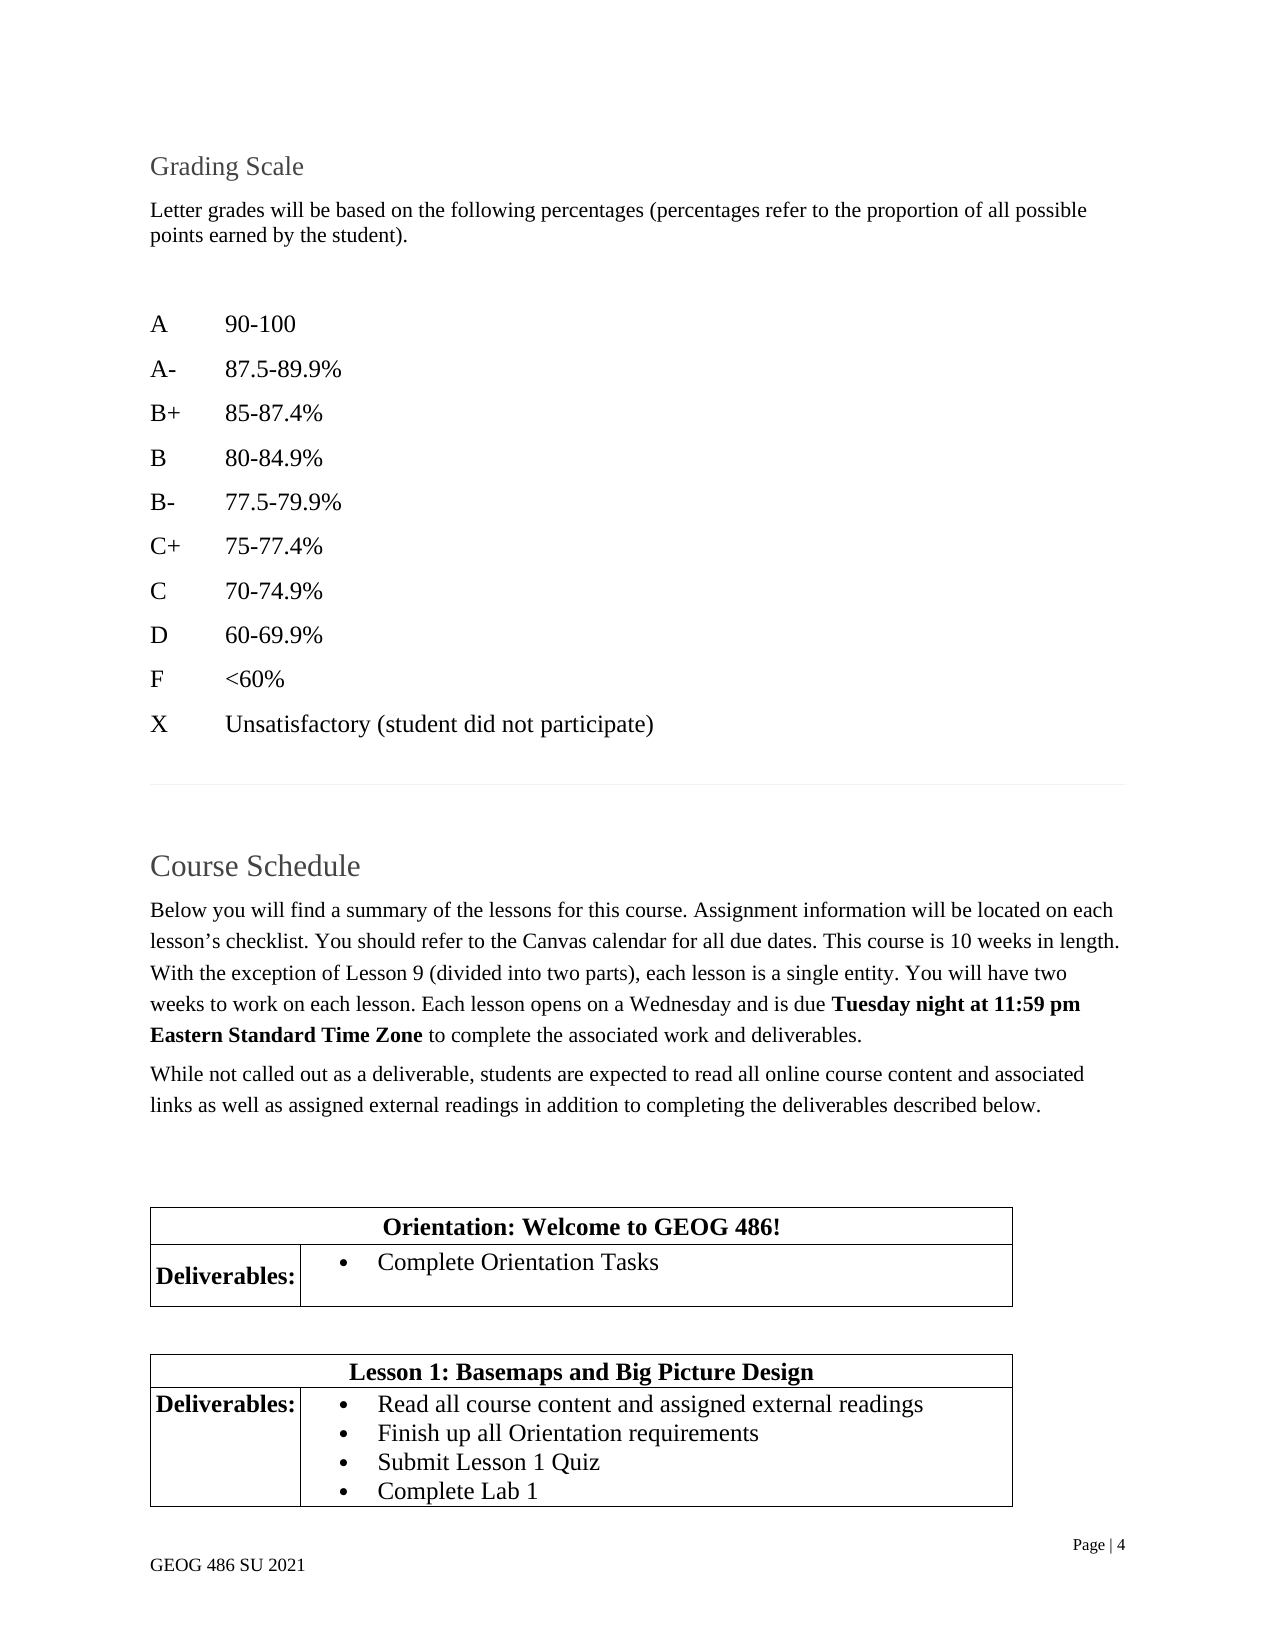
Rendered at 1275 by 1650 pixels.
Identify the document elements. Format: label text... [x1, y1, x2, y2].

text B 80-84.9% [150, 443, 1125, 471]
text B+ 85-87.4% [150, 398, 1125, 427]
text C+ 75-77.4% [150, 531, 1125, 560]
table_cell Deliverables: [151, 1388, 300, 1506]
text C 70-74.9% [150, 576, 1125, 604]
text While not called out as a deliverable, students are expected to read all online course content and associated links as well as assigned external readings in addition to completing the deliverables described below. [150, 1055, 1125, 1118]
text Course Schedule [150, 847, 1125, 883]
text B- 77.5-79.9% [150, 487, 1125, 516]
text F <60% [150, 664, 1125, 693]
table_cell Deliverables: [151, 1245, 300, 1306]
text X Unsatisfactory (student did not participate) [150, 709, 1125, 738]
text Below you will find a summary of the lessons for this course. Assignment information will be located on each lesson’s checklist. You should refer to the Canvas calendar for all due dates. This course is 10 weeks in length. With the exception of Lesson 9 (divided into two parts), each lesson is a single entity. You will have two weeks to work on each lesson. Each lesson opens on a Wednesday and is due Tuesday night at 11:59 pm Eastern Standard Time Zone to complete the associated work and deliverables. [150, 891, 1125, 1047]
table_header Orientation: Welcome to GEOG 486! [151, 1208, 1012, 1244]
table_cell Complete Orientation Tasks [301, 1245, 1012, 1306]
text A- 87.5-89.9% [150, 354, 1125, 383]
table_header Lesson 1: Basemaps and Big Picture Design [151, 1355, 1012, 1387]
text D 60-69.9% [150, 620, 1125, 649]
text A 90-100 [150, 309, 1125, 338]
text Letter grades will be based on the following percentages (percentages refer to the proportion of all possible points earned by the student). [150, 197, 1125, 247]
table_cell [301, 1388, 1012, 1506]
text Grading Scale [150, 150, 1125, 181]
